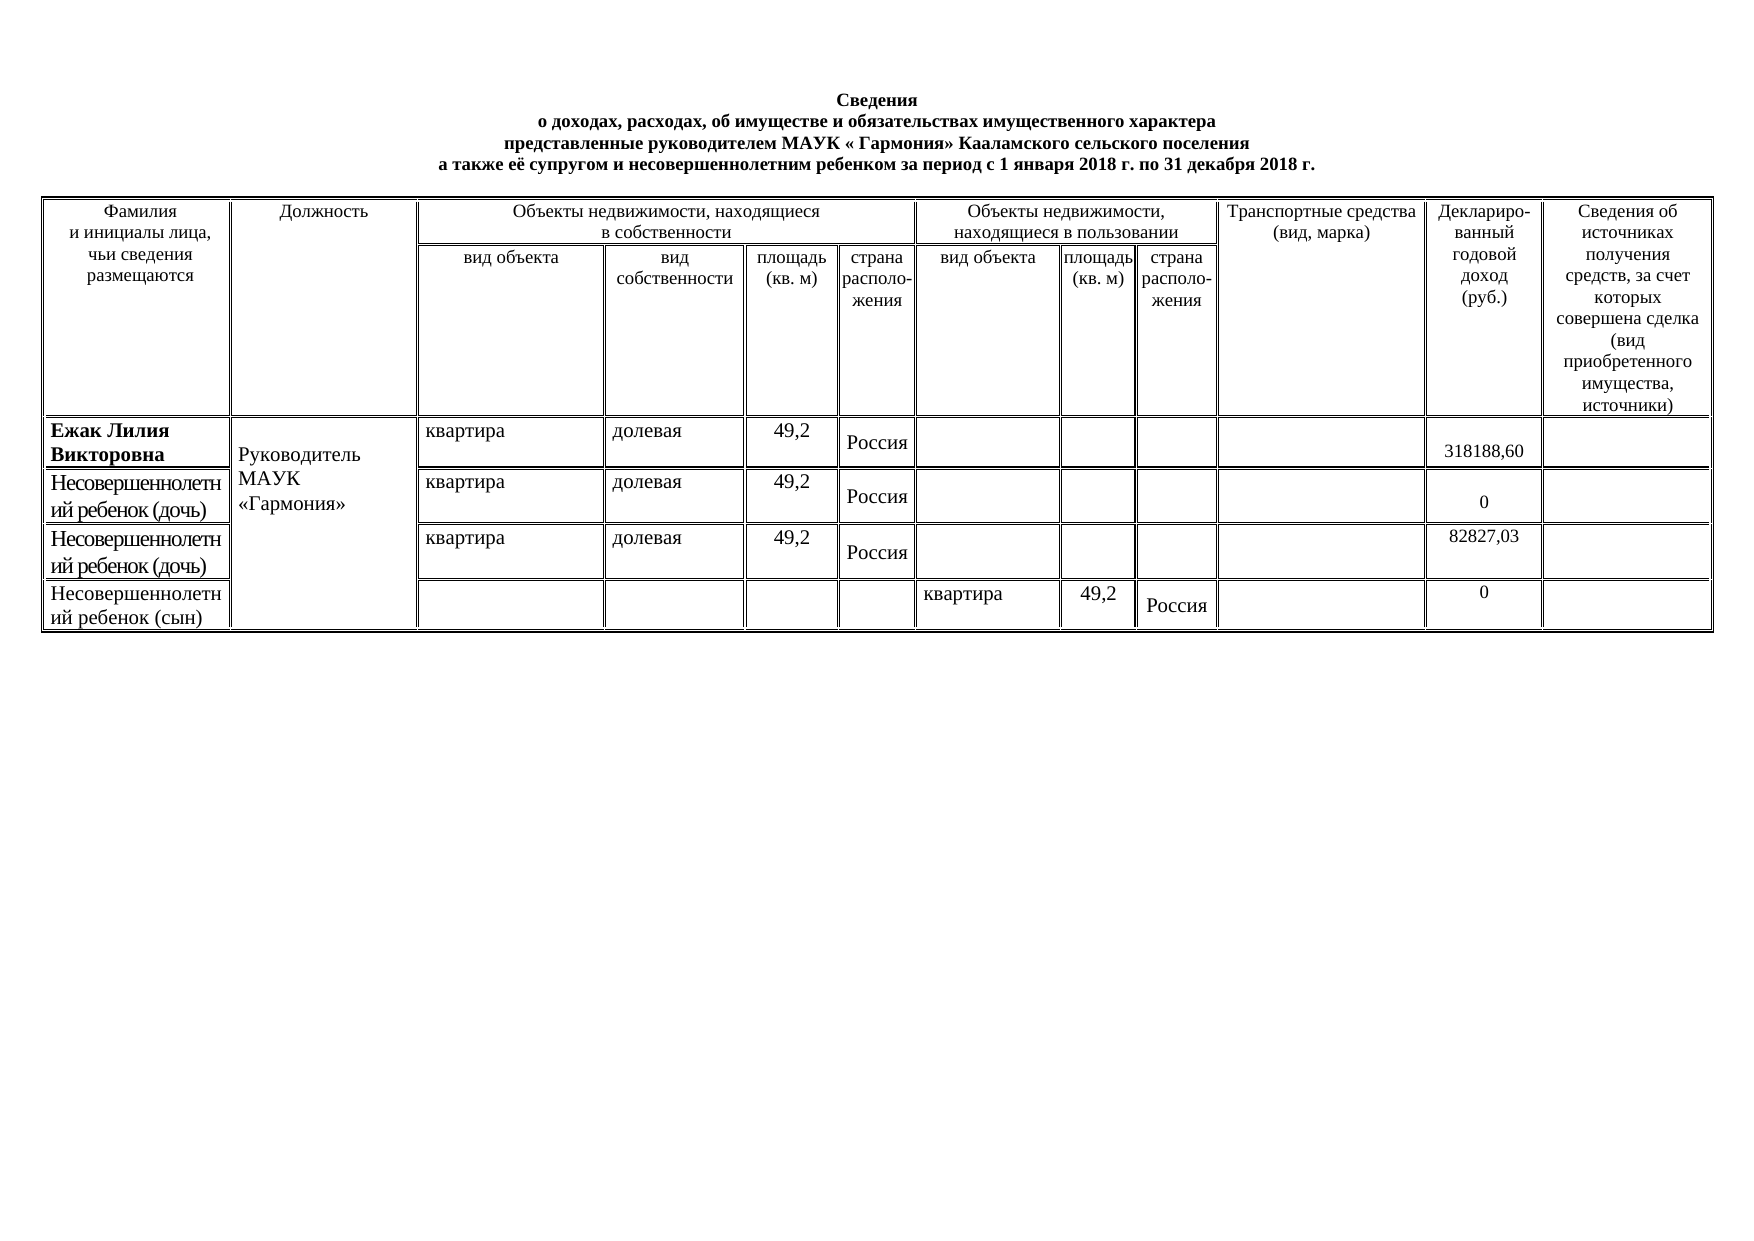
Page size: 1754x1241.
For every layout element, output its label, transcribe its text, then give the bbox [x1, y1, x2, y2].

table_cell [1138, 418, 1216, 466]
table_cell [1138, 470, 1216, 522]
table_cell площадь (кв. м) [1062, 246, 1134, 415]
table_cell Несовершеннолетний ребенок (сын) [43, 578, 230, 629]
table_cell [1138, 525, 1216, 578]
table_cell [605, 578, 745, 629]
table_cell 49,2 [1061, 581, 1136, 629]
table_cell [1062, 418, 1134, 466]
table_cell [1219, 418, 1424, 466]
table_cell [745, 581, 838, 629]
table_cell квартира [915, 578, 1061, 629]
table_cell Россия [840, 418, 914, 466]
table_header Сведения об источниках получения средств, за счет которых совершена сделка (вид приобретенного имущества, источники) [1543, 200, 1711, 415]
table_header Фамилия и инициалы лица, чьи сведения размещаются [44, 200, 230, 415]
table_cell вид собственности [606, 246, 743, 415]
table_cell [1219, 470, 1424, 522]
text а также её супругом и несовершеннолетним ребенком за период с 1 января 2018 г. по 31 декабря 2018 г. [118, 153, 1636, 175]
table_cell Несовершеннолетний ребенок (дочь) [43, 522, 230, 578]
table_cell [418, 581, 604, 629]
table_cell [1543, 578, 1713, 629]
table_cell [1543, 415, 1713, 466]
table_cell страна располо-жения [840, 246, 914, 415]
table_cell Россия [1136, 581, 1217, 629]
table_cell 82827,03 [1427, 525, 1541, 578]
table_header Объекты недвижимости, находящиеся в пользовании [915, 200, 1217, 243]
table_cell [1219, 525, 1424, 578]
table_cell квартира [419, 470, 603, 522]
table_cell 318188,60 [1427, 418, 1541, 466]
table_cell 49,2 [747, 418, 837, 466]
table_header Транспортные средства (вид, марка) [1217, 198, 1426, 415]
table_cell Руководитель МАУК «Гармония» [230, 418, 417, 629]
table_cell вид объекта [917, 246, 1059, 415]
table_header Должность [230, 200, 417, 415]
text Сведения [118, 88, 1636, 110]
table_cell долевая [606, 418, 743, 466]
table_cell Несовершеннолетний ребенок (дочь) [44, 466, 229, 522]
table_cell [1217, 578, 1426, 629]
table_cell [1544, 466, 1711, 522]
table_cell 49,2 [747, 470, 837, 522]
table_cell Ежак Лилия Викторовна [43, 415, 230, 466]
table_cell Россия [840, 525, 914, 578]
table_cell [839, 581, 915, 629]
table_cell 49,2 [747, 525, 837, 578]
table_cell долевая [606, 525, 743, 578]
table_cell [917, 418, 1059, 466]
table_cell квартира [419, 525, 603, 578]
table_header Объекты недвижимости, находящиеся в собственности [418, 200, 915, 243]
table_cell [1062, 525, 1134, 578]
table_cell 0 [1427, 470, 1541, 522]
table_cell [917, 525, 1059, 578]
table_cell долевая [606, 470, 743, 522]
table_cell Россия [840, 470, 914, 522]
text о доходах, расходах, об имуществе и обязательствах имущественного характера [118, 110, 1636, 132]
table_cell [1062, 470, 1134, 522]
table_cell [1543, 522, 1713, 578]
table_cell вид объекта [419, 246, 603, 415]
table_header Деклариро-ванный годовой доход (руб.) [1426, 198, 1543, 415]
table_cell квартира [419, 418, 603, 466]
table_cell страна располо-жения [1138, 246, 1216, 415]
table_cell площадь (кв. м) [747, 246, 837, 415]
table_cell [917, 470, 1059, 522]
table_cell 0 [1426, 578, 1543, 629]
text представленные руководителем МАУК « Гармония» Кааламского сельского поселения [118, 132, 1636, 153]
